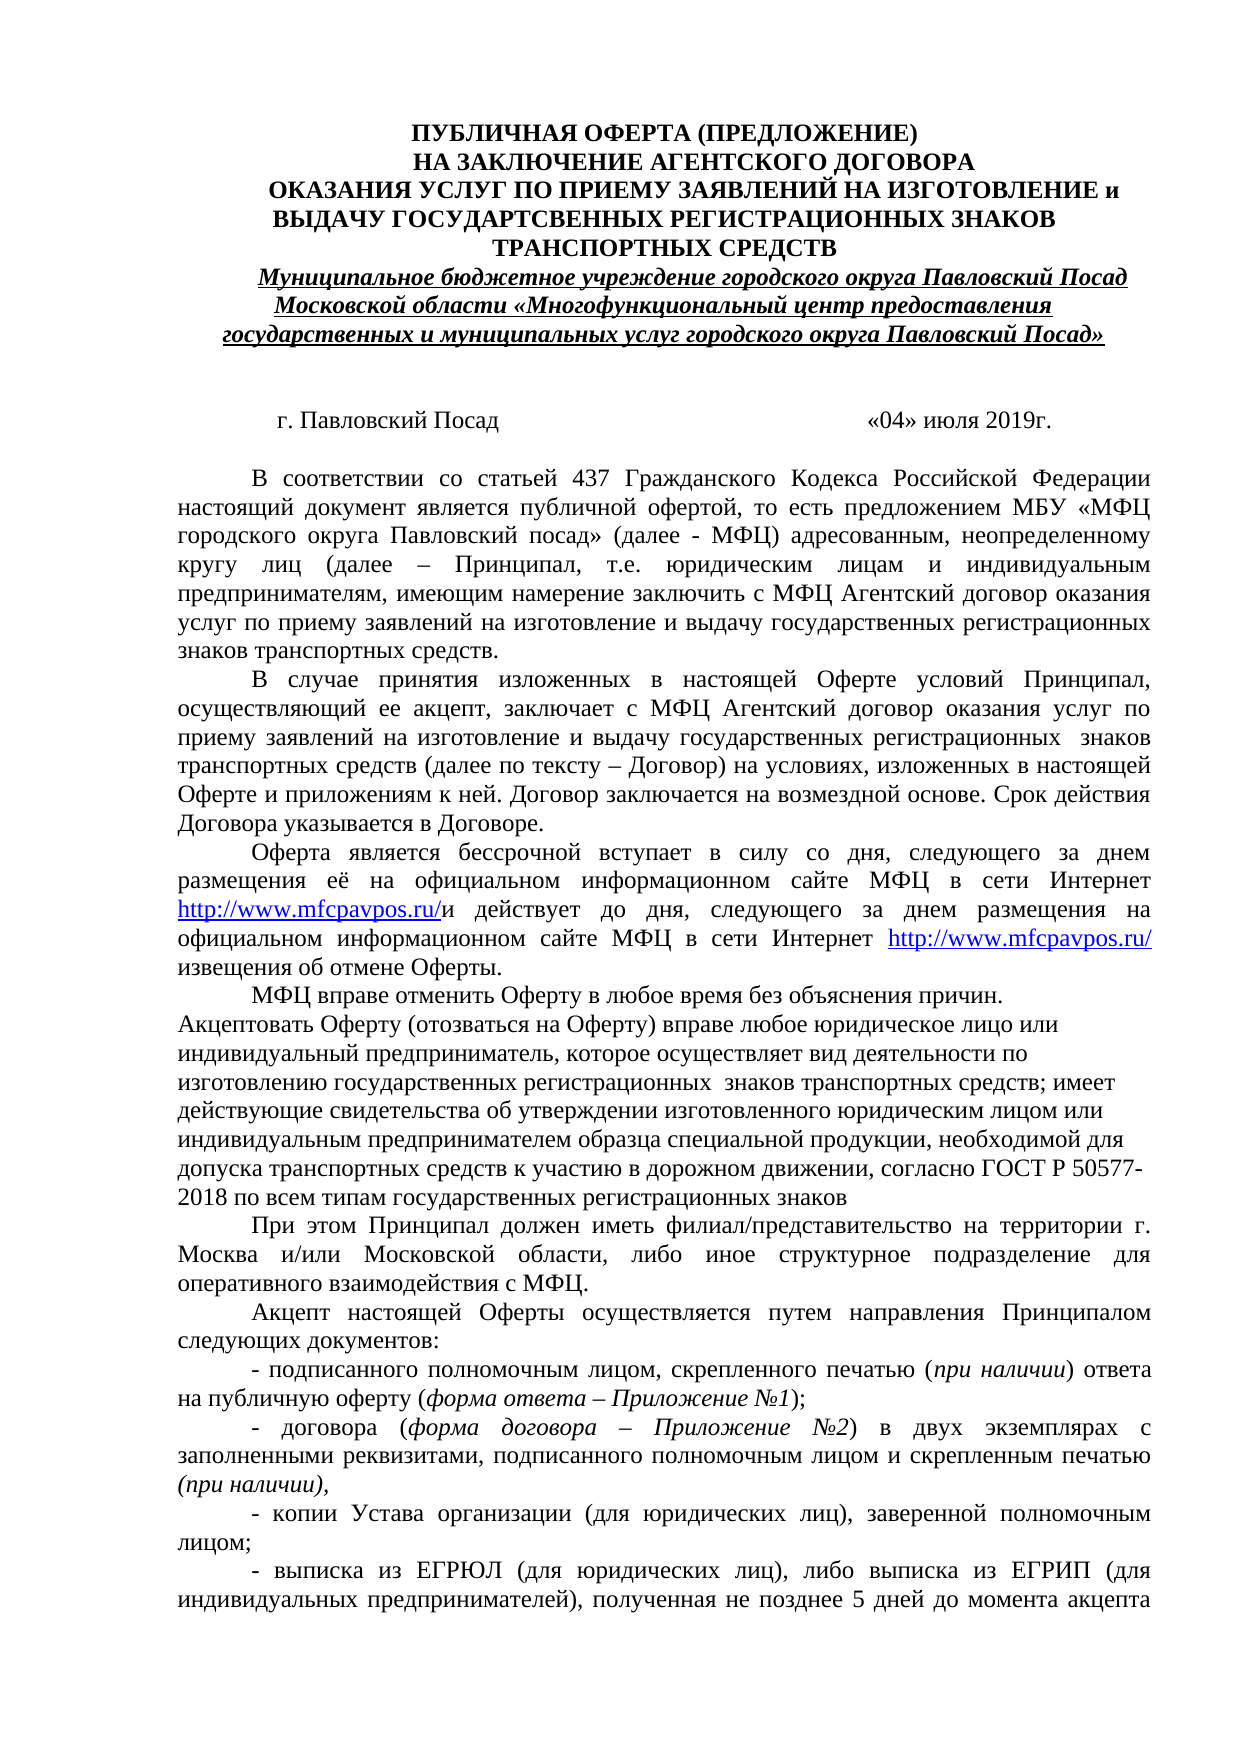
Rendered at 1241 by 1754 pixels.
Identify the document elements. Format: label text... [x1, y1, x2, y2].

text В случае принятия изложенных в настоящей Оферте условий Принципал, осуществляющий ее акцепт, заключает с МФЦ Агентский договор оказания услуг по приему заявлений на изготовление и выдачу государственных регистрационных знаков транспортных средств (далее по тексту – Договор) на условиях, изложенных в настоящей Оферте и приложениям к ней. Договор заключается на возмездной основе. Срок действия Договора указывается в Договоре. [177, 664, 1152, 837]
text При этом Принципал должен иметь филиал/представительство на территории г. Москва и/или Московской области, либо иное структурное подразделение для оперативного взаимодействия с МФЦ. [177, 1211, 1152, 1297]
text ОКАЗАНИЯ УСЛУГ ПО ПРИЕМУ ЗАЯВЛЕНИЙ НА ИЗГОТОВЛЕНИЕ и ВЫДАЧУ ГОСУДАРТСВЕННЫХ РЕГИСТРАЦИОННЫХ ЗНАКОВ ТРАНСПОРТНЫХ СРЕДСТВ [837, 176, 1152, 262]
text - договора (форма договора – Приложение №2) в двух экземплярах с заполненными реквизитами, подписанного полномочным лицом и скрепленным печатью (при наличии), [177, 1412, 1152, 1498]
text НА заключение АГЕНТСКого ДОГОВОРа [177, 147, 1152, 176]
text г. Павловский Посад «04» июля 2019г. [177, 406, 1152, 434]
text - копии Устава организации (для юридических лиц), заверенной полномочным лицом; [177, 1498, 1152, 1556]
text - подписанного полномочным лицом, скрепленного печатью (при наличии) ответа на публичную оферту (форма ответа – Приложение №1); [177, 1354, 1152, 1412]
text Акцептовать Оферту (отозваться на Оферту) вправе любое юридическое лицо или индивидуальный предприниматель, которое осуществляет вид деятельности по изготовлению государственных регистрационных знаков транспортных средств; имеет действующие свидетельства об утверждении изготовленного юридическим лицом или индивидуальным предпринимателем образца специальной продукции, необходимой для допуска транспортных средств к участию в дорожном движении, согласно ГОСТ Р 50577-2018 по всем типам государственных регистрационных знаков [177, 1009, 1152, 1211]
text ПУБЛИЧНАЯ ОФЕРТА (ПРЕДЛОЖЕНИЕ) [177, 118, 1152, 147]
text В соответствии со статьей 437 Гражданского Кодекса Российской Федерации настоящий документ является публичной офертой, то есть предложением МБУ «МФЦ городского округа Павловский посад» (далее - МФЦ) адресованным, неопределенному кругу лиц (далее – Принципал, т.е. юридическим лицам и индивидуальным предпринимателям, имеющим намерение заключить с МФЦ Агентский договор оказания услуг по приему заявлений на изготовление и выдачу государственных регистрационных знаков транспортных средств. [177, 463, 1152, 664]
text МФЦ вправе отменить Оферту в любое время без объяснения причин. [177, 981, 1152, 1009]
text ОКАЗАНИЯ УСЛУГ ПО ПРИЕМУ ЗАЯВЛЕНИЙ НА ИЗГОТОВЛЕНИЕ и ВЫДАЧУ ГОСУДАРТСВЕННЫХ РЕГИСТРАЦИОННЫХ ЗНАКОВ ТРАНСПОРТНЫХ СРЕДСТВ [177, 176, 514, 262]
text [177, 1556, 1152, 1613]
text Муниципальное бюджетное учреждение городского округа Павловский Посад Московской области «Многофункциональный центр предоставления государственных и муниципальных услуг городского округа Павловский Посад» [177, 262, 1152, 348]
text Акцепт настоящей Оферты осуществляется путем направления Принципалом следующих документов: [177, 1297, 1152, 1354]
text Оферта является бессрочной вступает в силу со дня, следующего за днем размещения её на официальном информационном сайте МФЦ в сети Интернет http://www.mfcpavpos.ru/и действует до дня, следующего за днем размещения на официальном информационном сайте МФЦ в сети Интернет http://www.mfcpavpos.ru/ извещения об отмене Оферты. [177, 837, 1152, 981]
